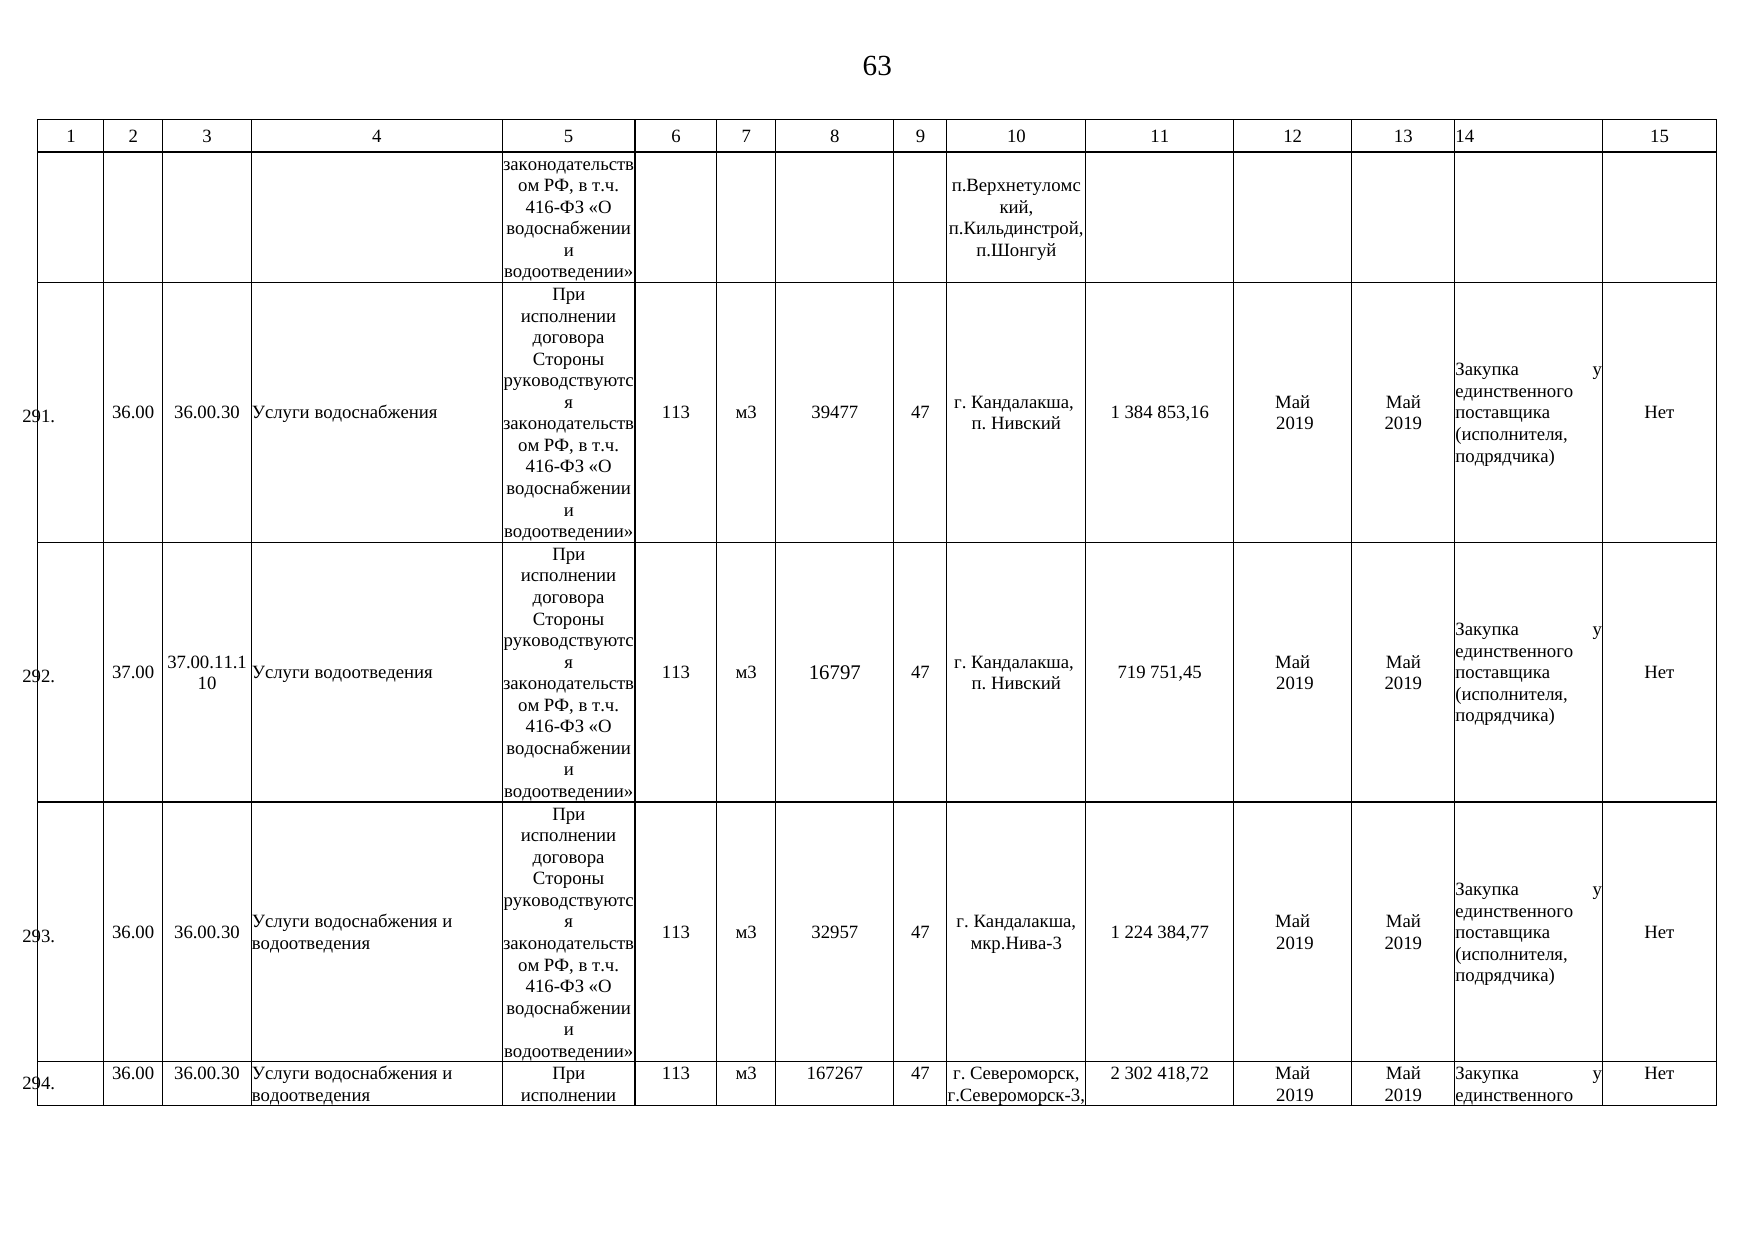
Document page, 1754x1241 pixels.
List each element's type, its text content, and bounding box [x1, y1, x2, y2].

table_header 3 [163, 120, 251, 151]
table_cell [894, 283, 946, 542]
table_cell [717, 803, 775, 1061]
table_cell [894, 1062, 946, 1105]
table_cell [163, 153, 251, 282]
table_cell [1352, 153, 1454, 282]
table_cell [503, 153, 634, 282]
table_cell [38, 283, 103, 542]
table_header 4 [252, 120, 502, 151]
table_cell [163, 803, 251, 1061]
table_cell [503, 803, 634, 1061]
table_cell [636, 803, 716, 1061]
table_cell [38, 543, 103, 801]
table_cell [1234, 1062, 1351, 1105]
table_header 12 [1234, 120, 1351, 151]
table_header 11 [1086, 120, 1233, 151]
table_header 14 [1455, 120, 1602, 151]
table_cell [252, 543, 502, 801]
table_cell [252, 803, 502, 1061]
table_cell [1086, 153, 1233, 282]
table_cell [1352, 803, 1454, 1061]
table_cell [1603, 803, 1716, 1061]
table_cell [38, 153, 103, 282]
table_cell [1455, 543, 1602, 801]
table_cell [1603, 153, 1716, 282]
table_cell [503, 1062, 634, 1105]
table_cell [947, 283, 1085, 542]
table_header 15 [1603, 120, 1716, 151]
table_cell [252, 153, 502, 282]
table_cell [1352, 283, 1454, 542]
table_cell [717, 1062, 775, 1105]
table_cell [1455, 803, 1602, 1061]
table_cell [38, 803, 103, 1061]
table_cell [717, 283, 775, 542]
table_header 1 [38, 120, 103, 151]
table_header 8 [776, 120, 893, 151]
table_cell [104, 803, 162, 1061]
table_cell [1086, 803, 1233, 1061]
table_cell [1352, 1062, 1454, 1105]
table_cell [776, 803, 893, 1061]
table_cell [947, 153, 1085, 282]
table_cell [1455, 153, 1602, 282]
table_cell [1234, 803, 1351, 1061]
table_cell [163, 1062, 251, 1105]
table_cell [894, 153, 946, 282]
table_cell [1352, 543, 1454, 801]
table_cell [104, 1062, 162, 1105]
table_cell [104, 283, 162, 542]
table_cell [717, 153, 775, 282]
table_header 5 [503, 120, 634, 151]
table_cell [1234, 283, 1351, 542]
table_header 6 [636, 120, 716, 151]
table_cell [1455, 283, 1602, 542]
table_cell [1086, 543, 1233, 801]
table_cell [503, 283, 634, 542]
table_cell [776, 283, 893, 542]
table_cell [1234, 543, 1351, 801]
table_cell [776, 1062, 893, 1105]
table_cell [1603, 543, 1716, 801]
table_header 9 [894, 120, 946, 151]
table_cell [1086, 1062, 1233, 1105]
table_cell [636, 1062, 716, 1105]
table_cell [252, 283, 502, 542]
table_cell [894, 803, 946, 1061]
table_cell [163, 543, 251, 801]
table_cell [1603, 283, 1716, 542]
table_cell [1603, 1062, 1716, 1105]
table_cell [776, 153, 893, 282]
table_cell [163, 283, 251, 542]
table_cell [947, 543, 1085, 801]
table_header 7 [717, 120, 775, 151]
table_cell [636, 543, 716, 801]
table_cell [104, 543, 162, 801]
table_header 13 [1352, 120, 1454, 151]
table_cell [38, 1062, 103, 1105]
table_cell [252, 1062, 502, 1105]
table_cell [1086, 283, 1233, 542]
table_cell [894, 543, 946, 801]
table_header 10 [947, 120, 1085, 151]
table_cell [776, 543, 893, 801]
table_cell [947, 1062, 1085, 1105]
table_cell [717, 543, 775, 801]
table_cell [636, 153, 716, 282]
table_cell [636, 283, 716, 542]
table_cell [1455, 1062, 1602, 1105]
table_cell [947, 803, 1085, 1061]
table_header 2 [104, 120, 162, 151]
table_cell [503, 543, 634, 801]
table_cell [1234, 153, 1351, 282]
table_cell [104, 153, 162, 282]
